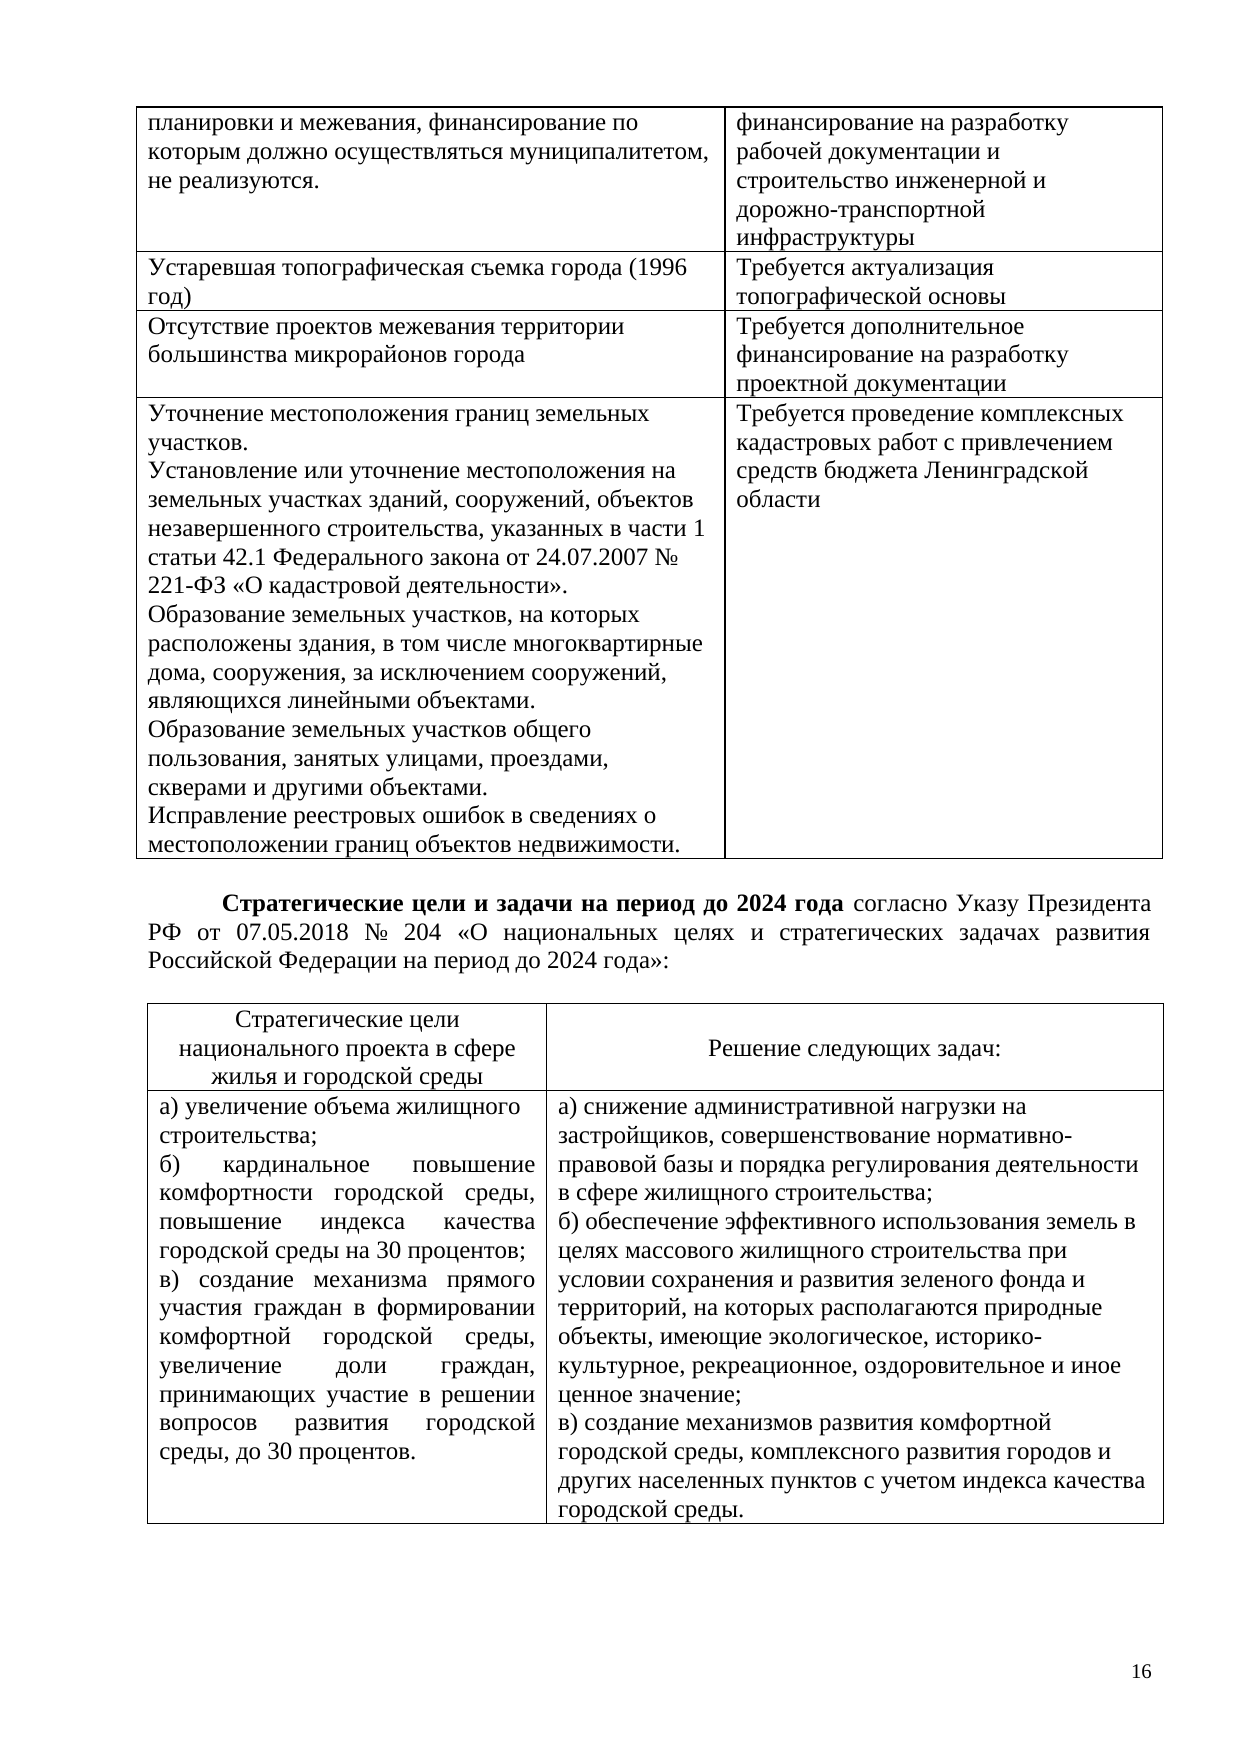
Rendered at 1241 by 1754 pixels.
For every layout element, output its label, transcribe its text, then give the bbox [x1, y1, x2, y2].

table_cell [137, 108, 724, 251]
table_header Решение следующих задач: [547, 1004, 1163, 1090]
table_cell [726, 108, 1162, 251]
table_cell Требуется дополнительное финансирование на разработку проектной документации [726, 311, 1162, 397]
table_cell Устаревшая топографическая съемка города (1996 год) [137, 252, 724, 310]
table_cell Требуется актуализация топографической основы [726, 252, 1162, 310]
table_cell а) снижение административной нагрузки на застройщиков, совершенствование нормативно-правовой базы и порядка регулирования деятельности в сфере жилищного строительства; б) обеспечение эффективного использования земель в целях массового жилищного строительства при условии сохранения и развития зеленого фонда и территорий, на которых располагаются природные объекты, имеющие экологическое, историко-культурное, рекреационное, оздоровительное и иное ценное значение; в) создание механизмов развития комфортной городской среды, комплексного развития городов и других населенных пунктов с учетом индекса качества городской среды. [547, 1091, 1163, 1522]
text Стратегические цели и задачи на период до 2024 года согласно Указу Президента РФ от 07.05.2018 № 204 «О национальных целях и стратегических задачах развития Российской Федерации на период до 2024 года»: [148, 888, 1152, 974]
table_cell Требуется проведение комплексных кадастровых работ с привлечением средств бюджета Ленинградской области [726, 398, 1162, 858]
table_cell Отсутствие проектов межевания территории большинства микрорайонов города [137, 311, 724, 397]
table_header Стратегические цели национального проекта в сфере жилья и городской среды [148, 1004, 546, 1090]
table_cell а) увеличение объема жилищного строительства; б) кардинальное повышение комфортности городской среды, повышение индекса качества городской среды на 30 процентов; в) создание механизма прямого участия граждан в формировании комфортной городской среды, увеличение доли граждан, принимающих участие в решении вопросов развития городской среды, до 30 процентов. [148, 1091, 546, 1522]
table_cell Уточнение местоположения границ земельных участков. Установление или уточнение местоположения на земельных участках зданий, сооружений, объектов незавершенного строительства, указанных в части 1 статьи 42.1 Федерального закона от 24.07.2007 № 221-ФЗ «О кадастровой деятельности». Образование земельных участков, на которых расположены здания, в том числе многоквартирные дома, сооружения, за исключением сооружений, являющихся линейными объектами. Образование земельных участков общего пользования, занятых улицами, проездами, скверами и другими объектами. Исправление реестровых ошибок в сведениях о местоположении границ объектов недвижимости. [137, 398, 724, 858]
